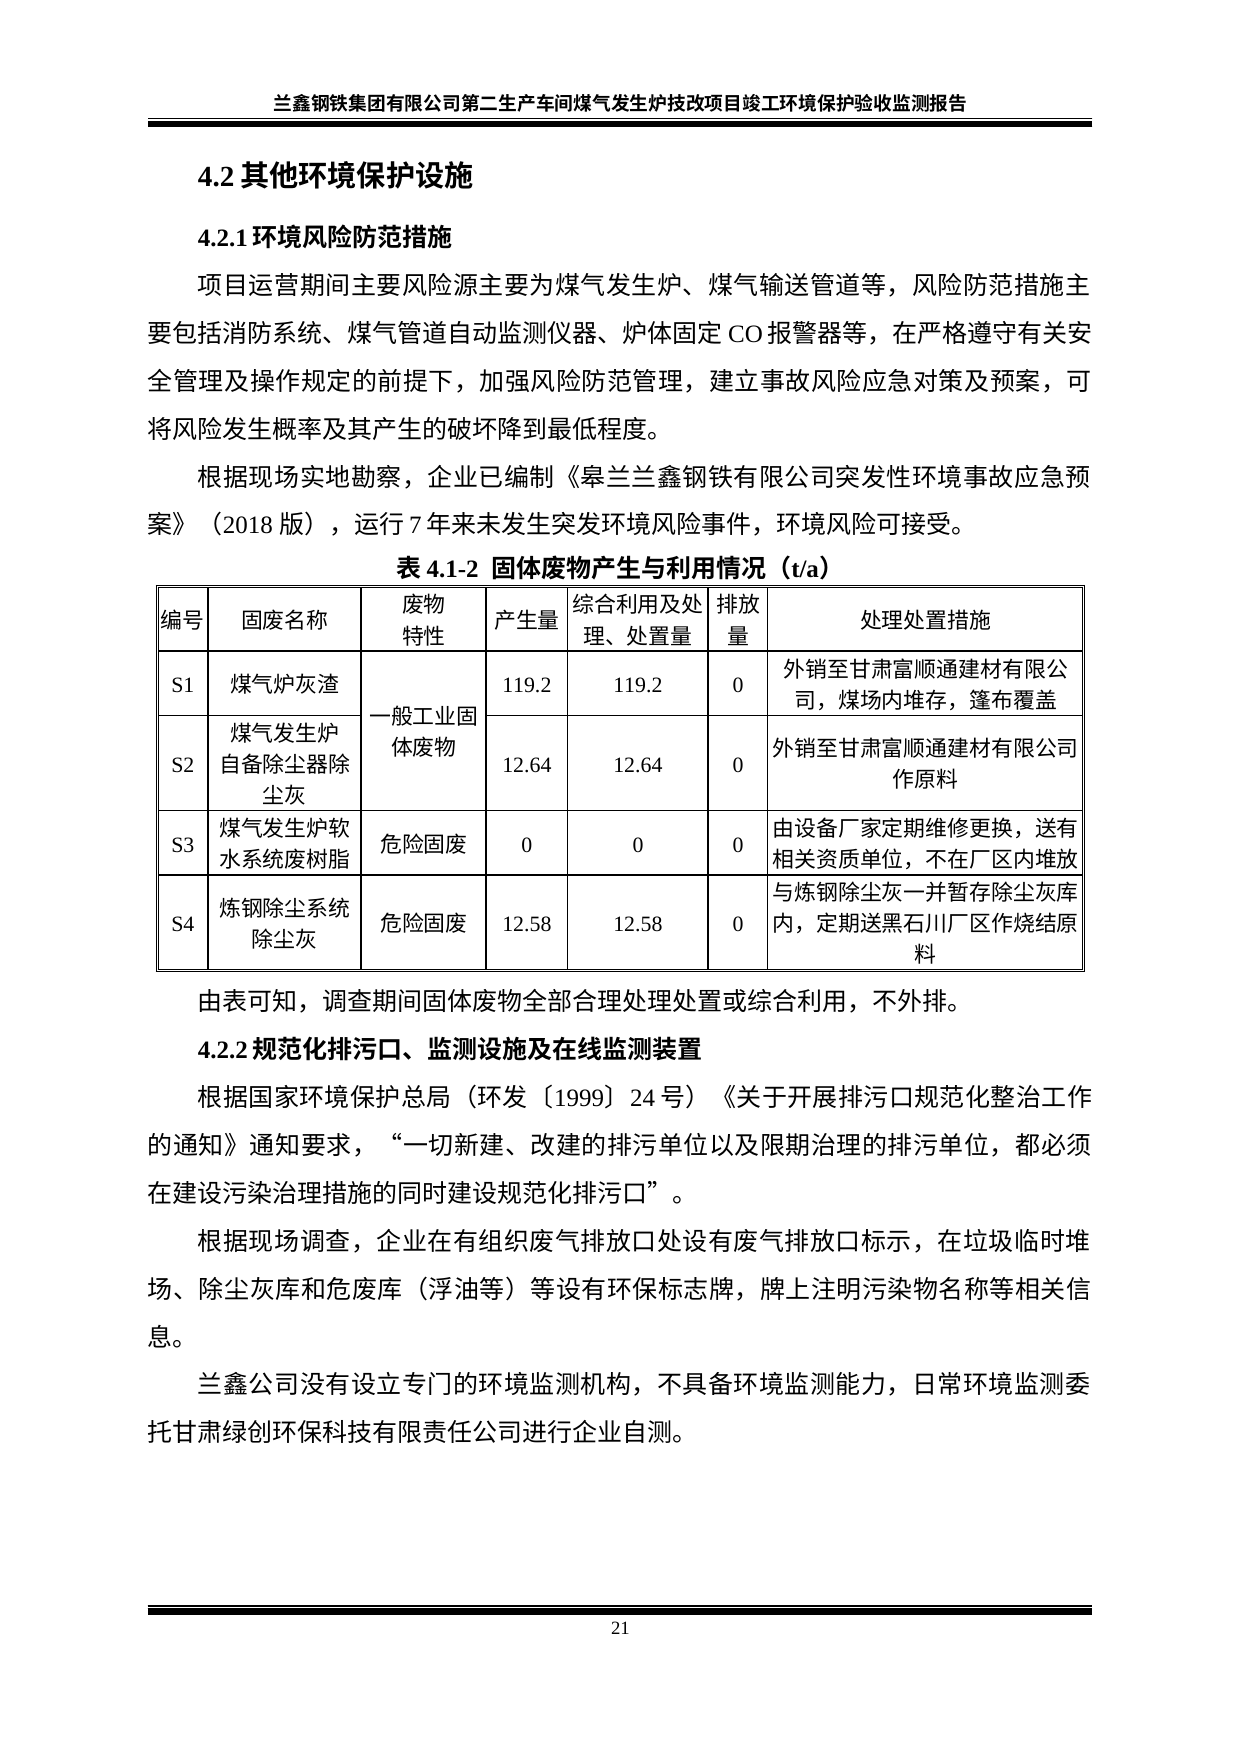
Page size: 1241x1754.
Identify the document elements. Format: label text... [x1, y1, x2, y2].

table_cell 外销至甘肃富顺通建材有限公司，煤场内堆存，篷布覆盖 [768, 652, 1082, 714]
table_cell 12.58 [487, 876, 567, 969]
table_cell 12.64 [487, 716, 567, 810]
table_header 废物 特性 [362, 588, 485, 650]
text 根据现场实地勘察，企业已编制《皋兰兰鑫钢铁有限公司突发性环境事故应急预案》（2018 版），运行7年来未发生突发环境风险事件，环境风险可接受。 [148, 448, 1092, 543]
table_cell S4 [159, 876, 207, 969]
table_cell S3 [159, 811, 207, 874]
table_cell S2 [159, 716, 207, 810]
text 4.2.1环境风险防范措施 [148, 208, 1092, 256]
table_cell 0 [709, 876, 767, 969]
table_cell 119.2 [487, 652, 567, 714]
text 根据现场调查，企业在有组织废气排放口处设有废气排放口标示，在垃圾临时堆场、除尘灰库和危废库（浮油等）等设有环保标志牌，牌上注明污染物名称等相关信息。 [148, 1212, 1092, 1356]
text 由表可知，调查期间固体废物全部合理处理处置或综合利用，不外排。 [148, 972, 1092, 1020]
table_cell 0 [568, 811, 707, 874]
table_cell 0 [709, 652, 767, 714]
text 4.2其他环境保护设施 [148, 148, 1092, 196]
table_cell 炼钢除尘系统除尘灰 [209, 876, 360, 969]
text 兰鑫公司没有设立专门的环境监测机构，不具备环境监测能力，日常环境监测委托甘肃绿创环保科技有限责任公司进行企业自测。 [148, 1356, 1092, 1451]
table_cell 外销至甘肃富顺通建材有限公司作原料 [768, 716, 1082, 810]
table_header 排放量 [709, 588, 767, 650]
table_header 处理处置措施 [768, 588, 1082, 650]
text 项目运营期间主要风险源主要为煤气发生炉、煤气输送管道等，风险防范措施主要包括消防系统、煤气管道自动监测仪器、炉体固定CO报警器等，在严格遵守有关安全管理及操作规定的前提下，加强风险防范管理，建立事故风险应急对策及预案，可将风险发生概率及其产生的破坏降到最低程度。 [148, 256, 1092, 448]
text 表4.1-2 固体废物产生与利用情况（t/a） [148, 548, 1092, 585]
table_cell S1 [159, 652, 207, 714]
table_cell 煤气发生炉软水系统废树脂 [209, 811, 360, 874]
text 根据国家环境保护总局（环发〔1999〕24号）《关于开展排污口规范化整治工作的通知》通知要求，“一切新建、改建的排污单位以及限期治理的排污单位，都必须在建设污染治理措施的同时建设规范化排污口”。 [148, 1068, 1092, 1212]
table_cell 0 [709, 716, 767, 810]
table_header 固废名称 [209, 588, 360, 650]
table_cell 与炼钢除尘灰一并暂存除尘灰库内，定期送黑石川厂区作烧结原料 [768, 876, 1082, 969]
table_cell 煤气发生炉 自备除尘器除尘灰 [209, 716, 360, 810]
table_cell 一般工业固体废物 [362, 652, 485, 810]
text 4.2.2规范化排污口、监测设施及在线监测装置 [148, 1020, 1092, 1068]
table_cell 煤气炉灰渣 [209, 652, 360, 714]
table_cell 危险固废 [362, 876, 485, 969]
table_cell 12.58 [568, 876, 707, 969]
table_header 综合利用及处理、处置量 [568, 588, 707, 650]
table_header 产生量 [487, 588, 567, 650]
table_cell 由设备厂家定期维修更换，送有相关资质单位，不在厂区内堆放 [768, 811, 1082, 874]
table_cell 危险固废 [362, 811, 485, 874]
table_cell 0 [709, 811, 767, 874]
table_cell 0 [487, 811, 567, 874]
table_cell 119.2 [568, 652, 707, 714]
table_header 编号 [159, 588, 207, 650]
table_cell 12.64 [568, 716, 707, 810]
